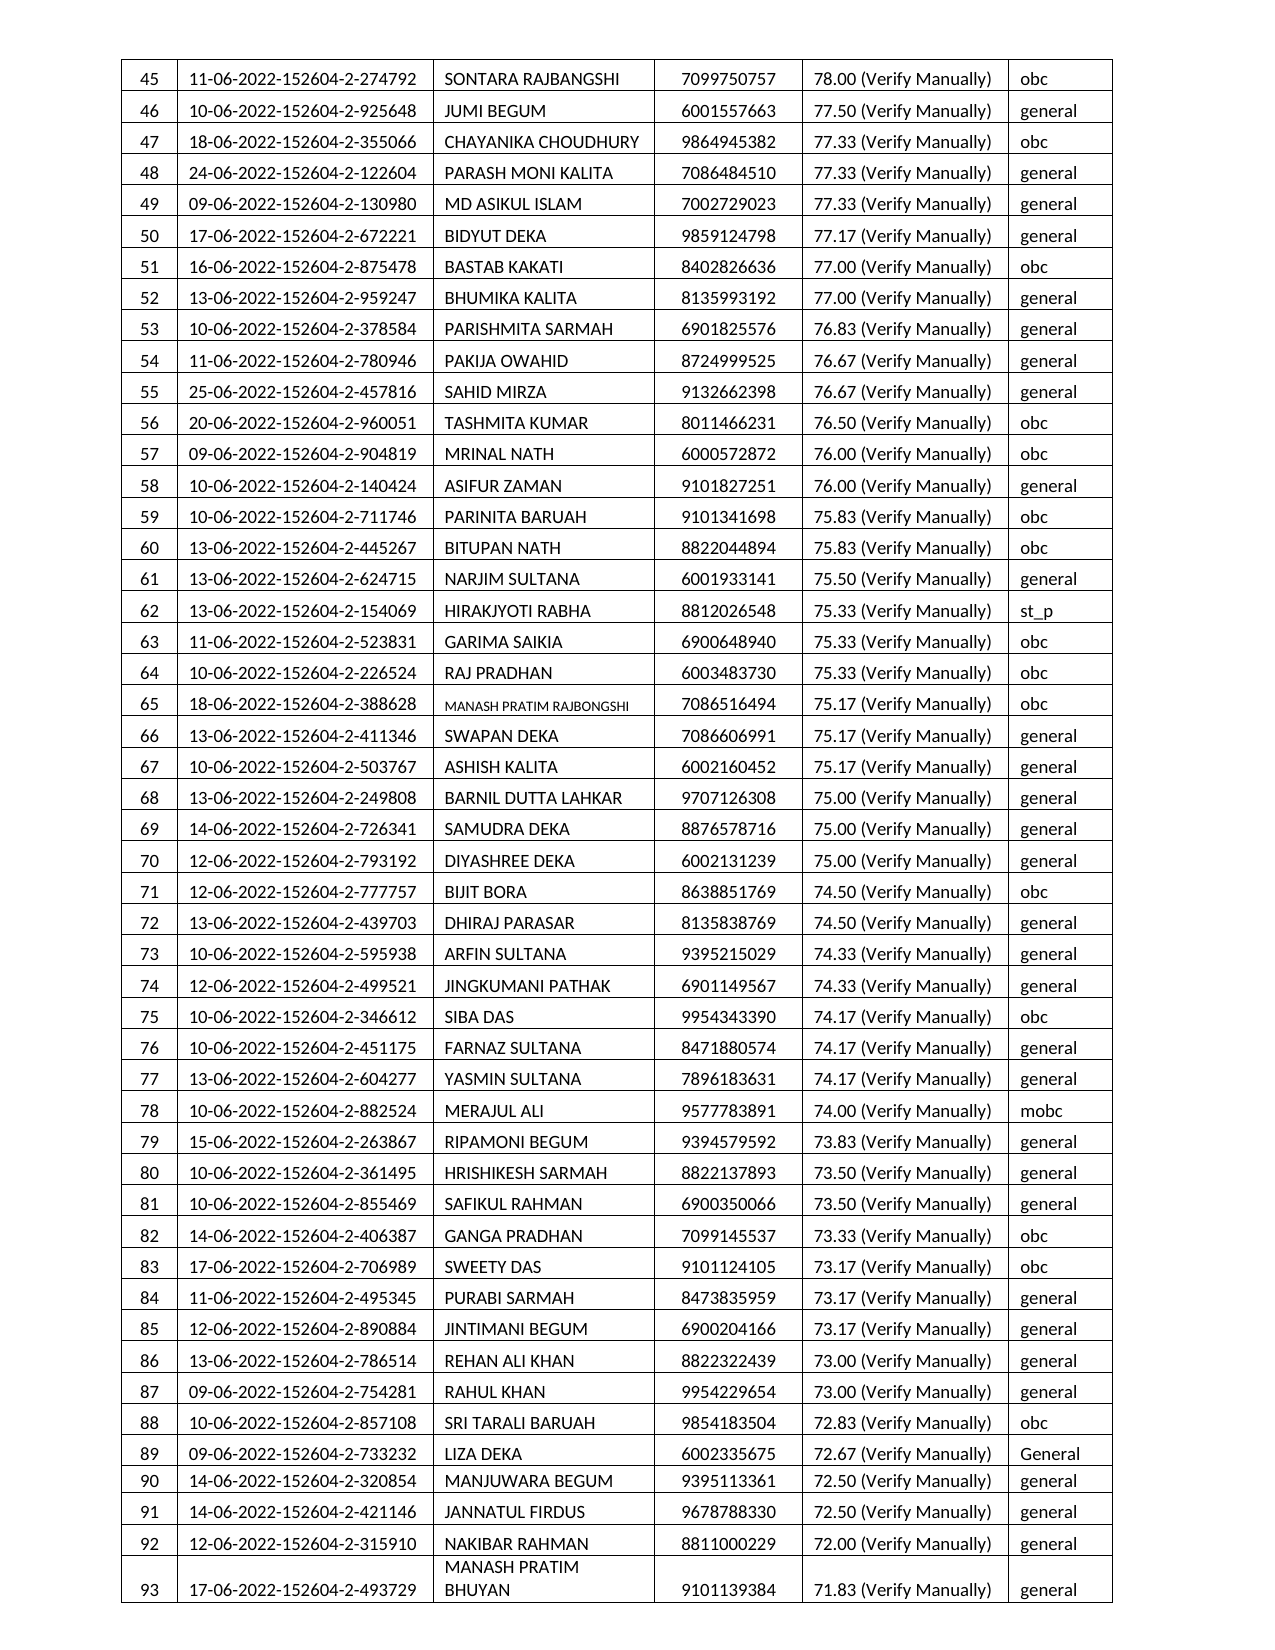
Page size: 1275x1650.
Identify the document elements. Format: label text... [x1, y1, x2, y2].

table_cell 10-06-2022-152604-2-361495 [178, 1154, 433, 1184]
table_cell SWAPAN DEKA [434, 716, 654, 747]
table_cell 25-06-2022-152604-2-457816 [178, 373, 433, 403]
table_cell 9101341698 [655, 498, 802, 528]
table_cell 58 [122, 466, 177, 497]
table_cell 77.33 (Verify Manually) [803, 123, 1008, 153]
table_cell general [1009, 1310, 1112, 1340]
table_cell general [1009, 185, 1112, 215]
table_cell BASTAB KAKATI [434, 248, 654, 278]
table_cell 9859124798 [655, 216, 802, 247]
table_cell 9954229654 [655, 1373, 802, 1403]
table_cell 57 [122, 435, 177, 465]
table_cell SAMUDRA DEKA [434, 810, 654, 840]
table_cell GANGA PRADHAN [434, 1216, 654, 1247]
table_cell 6900204166 [655, 1310, 802, 1340]
table_cell 59 [122, 498, 177, 528]
table_cell 11-06-2022-152604-2-495345 [178, 1279, 433, 1309]
table_cell 6002131239 [655, 841, 802, 872]
table_cell 8822322439 [655, 1341, 802, 1372]
table_cell 64 [122, 654, 177, 684]
table_cell 8473835959 [655, 1279, 802, 1309]
table_cell JANNATUL FIRDUS [434, 1493, 654, 1523]
table_cell 10-06-2022-152604-2-857108 [178, 1404, 433, 1434]
table_cell general [1009, 560, 1112, 590]
table_cell PAKIJA OWAHID [434, 341, 654, 372]
table_cell 66 [122, 716, 177, 747]
table_cell CHAYANIKA CHOUDHURY [434, 123, 654, 153]
table_cell 72.50 (Verify Manually) [803, 1466, 1008, 1492]
table_cell 54 [122, 341, 177, 372]
table_cell 75.17 (Verify Manually) [803, 716, 1008, 747]
table_cell 17-06-2022-152604-2-493729 [178, 1556, 433, 1602]
table_cell 88 [122, 1404, 177, 1434]
table_cell DHIRAJ PARASAR [434, 904, 654, 934]
table_cell general [1009, 279, 1112, 309]
table_cell 84 [122, 1279, 177, 1309]
table_cell 75.00 (Verify Manually) [803, 810, 1008, 840]
table_cell 81 [122, 1185, 177, 1215]
table_cell 8812026548 [655, 591, 802, 622]
table_cell 71 [122, 873, 177, 903]
table_cell general [1009, 716, 1112, 747]
table_cell FARNAZ SULTANA [434, 1029, 654, 1059]
table_cell SWEETY DAS [434, 1248, 654, 1278]
table_cell 13-06-2022-152604-2-445267 [178, 529, 433, 559]
table_cell general [1009, 779, 1112, 809]
table_cell 53 [122, 310, 177, 340]
table_cell 10-06-2022-152604-2-140424 [178, 466, 433, 497]
table_cell 09-06-2022-152604-2-130980 [178, 185, 433, 215]
table_cell 17-06-2022-152604-2-672221 [178, 216, 433, 247]
table_cell 9101139384 [655, 1556, 802, 1602]
table_cell 20-06-2022-152604-2-960051 [178, 404, 433, 434]
table_cell 10-06-2022-152604-2-378584 [178, 310, 433, 340]
table_cell 10-06-2022-152604-2-711746 [178, 498, 433, 528]
table_cell 13-06-2022-152604-2-411346 [178, 716, 433, 747]
table_cell 12-06-2022-152604-2-777757 [178, 873, 433, 903]
table_cell 17-06-2022-152604-2-706989 [178, 1248, 433, 1278]
table_cell SRI TARALI BARUAH [434, 1404, 654, 1434]
table_cell 51 [122, 248, 177, 278]
table_cell 82 [122, 1216, 177, 1247]
table_cell 10-06-2022-152604-2-346612 [178, 998, 433, 1028]
table_cell 13-06-2022-152604-2-604277 [178, 1060, 433, 1090]
table_cell 78.00 (Verify Manually) [803, 60, 1008, 90]
table_cell ASHISH KALITA [434, 748, 654, 778]
table_cell 6901149567 [655, 966, 802, 997]
table_cell 76.00 (Verify Manually) [803, 466, 1008, 497]
table_cell 7086606991 [655, 716, 802, 747]
table_cell BITUPAN NATH [434, 529, 654, 559]
table_cell 6901825576 [655, 310, 802, 340]
table_cell 12-06-2022-152604-2-315910 [178, 1525, 433, 1555]
table_cell SAHID MIRZA [434, 373, 654, 403]
table_cell SIBA DAS [434, 998, 654, 1028]
table_cell 73.00 (Verify Manually) [803, 1341, 1008, 1372]
table_cell obc [1009, 1248, 1112, 1278]
table_cell DIYASHREE DEKA [434, 841, 654, 872]
table_cell GARIMA SAIKIA [434, 623, 654, 653]
table_cell general [1009, 310, 1112, 340]
table_cell RIPAMONI BEGUM [434, 1123, 654, 1153]
table_cell 62 [122, 591, 177, 622]
table_cell 7099750757 [655, 60, 802, 90]
table_cell 7896183631 [655, 1060, 802, 1090]
table_cell 77.33 (Verify Manually) [803, 185, 1008, 215]
table_cell 13-06-2022-152604-2-154069 [178, 591, 433, 622]
table_cell 9707126308 [655, 779, 802, 809]
table_cell general [1009, 841, 1112, 872]
table_cell 77.33 (Verify Manually) [803, 154, 1008, 184]
table_cell LIZA DEKA [434, 1435, 654, 1465]
table_cell 24-06-2022-152604-2-122604 [178, 154, 433, 184]
table_cell 77.00 (Verify Manually) [803, 248, 1008, 278]
table_cell 73.17 (Verify Manually) [803, 1248, 1008, 1278]
table_cell general [1009, 904, 1112, 934]
table_cell 10-06-2022-152604-2-226524 [178, 654, 433, 684]
table_cell general [1009, 1556, 1112, 1602]
table_cell 91 [122, 1493, 177, 1523]
table_cell 65 [122, 685, 177, 715]
table_cell 73.50 (Verify Manually) [803, 1185, 1008, 1215]
table_cell 69 [122, 810, 177, 840]
table_cell general [1009, 466, 1112, 497]
table_cell 71.83 (Verify Manually) [803, 1556, 1008, 1602]
table_cell 74.33 (Verify Manually) [803, 966, 1008, 997]
table_cell 6000572872 [655, 435, 802, 465]
table_cell 73.17 (Verify Manually) [803, 1310, 1008, 1340]
table_cell 67 [122, 748, 177, 778]
table_cell 76.50 (Verify Manually) [803, 404, 1008, 434]
table_cell 73.50 (Verify Manually) [803, 1154, 1008, 1184]
table_cell 50 [122, 216, 177, 247]
table_cell PARINITA BARUAH [434, 498, 654, 528]
table_cell 73.83 (Verify Manually) [803, 1123, 1008, 1153]
table_cell general [1009, 1123, 1112, 1153]
table_cell obc [1009, 654, 1112, 684]
table_cell obc [1009, 685, 1112, 715]
table_cell 73 [122, 935, 177, 965]
table_cell obc [1009, 404, 1112, 434]
table_cell 6900350066 [655, 1185, 802, 1215]
table_cell 76.67 (Verify Manually) [803, 341, 1008, 372]
table_cell 9101124105 [655, 1248, 802, 1278]
table_cell 77.00 (Verify Manually) [803, 279, 1008, 309]
table_cell 76 [122, 1029, 177, 1059]
table_cell 75.33 (Verify Manually) [803, 591, 1008, 622]
table_cell 12-06-2022-152604-2-890884 [178, 1310, 433, 1340]
table_cell 72.67 (Verify Manually) [803, 1435, 1008, 1465]
table_cell obc [1009, 1404, 1112, 1434]
table_cell 73.33 (Verify Manually) [803, 1216, 1008, 1247]
table_cell 74.33 (Verify Manually) [803, 935, 1008, 965]
table_cell 9678788330 [655, 1493, 802, 1523]
table_cell 8822137893 [655, 1154, 802, 1184]
table_cell 74 [122, 966, 177, 997]
table_cell 75.33 (Verify Manually) [803, 654, 1008, 684]
table_cell NARJIM SULTANA [434, 560, 654, 590]
table_cell 10-06-2022-152604-2-855469 [178, 1185, 433, 1215]
table_cell general [1009, 810, 1112, 840]
table_cell 70 [122, 841, 177, 872]
table_cell BIDYUT DEKA [434, 216, 654, 247]
table_cell obc [1009, 873, 1112, 903]
table_cell 73.17 (Verify Manually) [803, 1279, 1008, 1309]
table_cell 18-06-2022-152604-2-388628 [178, 685, 433, 715]
table_cell general [1009, 373, 1112, 403]
table_cell 8811000229 [655, 1525, 802, 1555]
table_cell 77 [122, 1060, 177, 1090]
table_cell general [1009, 748, 1112, 778]
table_cell MANASH PRATIM RAJBONGSHI [434, 685, 654, 715]
table_cell 13-06-2022-152604-2-959247 [178, 279, 433, 309]
table_cell obc [1009, 60, 1112, 90]
table_cell 49 [122, 185, 177, 215]
table_cell 6002160452 [655, 748, 802, 778]
table_cell 7099145537 [655, 1216, 802, 1247]
table_cell 8876578716 [655, 810, 802, 840]
table_cell 9132662398 [655, 373, 802, 403]
table_cell 9394579592 [655, 1123, 802, 1153]
table_cell NAKIBAR RAHMAN [434, 1525, 654, 1555]
table_cell HRISHIKESH SARMAH [434, 1154, 654, 1184]
table_cell 11-06-2022-152604-2-523831 [178, 623, 433, 653]
table_cell 55 [122, 373, 177, 403]
table_cell 92 [122, 1525, 177, 1555]
table_cell BIJIT BORA [434, 873, 654, 903]
table_cell 11-06-2022-152604-2-274792 [178, 60, 433, 90]
table_cell RAJ PRADHAN [434, 654, 654, 684]
table_cell 83 [122, 1248, 177, 1278]
table_cell mobc [1009, 1091, 1112, 1122]
table_cell 09-06-2022-152604-2-733232 [178, 1435, 433, 1465]
table_cell 73.00 (Verify Manually) [803, 1373, 1008, 1403]
table_cell 74.00 (Verify Manually) [803, 1091, 1008, 1122]
table_cell 75.50 (Verify Manually) [803, 560, 1008, 590]
table_cell 80 [122, 1154, 177, 1184]
table_cell general [1009, 1493, 1112, 1523]
table_cell 7086516494 [655, 685, 802, 715]
table_cell MERAJUL ALI [434, 1091, 654, 1122]
table_cell 12-06-2022-152604-2-793192 [178, 841, 433, 872]
table_cell General [1009, 1435, 1112, 1465]
table_cell obc [1009, 123, 1112, 153]
table_cell JINGKUMANI PATHAK [434, 966, 654, 997]
table_cell 89 [122, 1435, 177, 1465]
table_cell general [1009, 966, 1112, 997]
table_cell 52 [122, 279, 177, 309]
table_cell 11-06-2022-152604-2-780946 [178, 341, 433, 372]
table_cell 09-06-2022-152604-2-754281 [178, 1373, 433, 1403]
table_cell 48 [122, 154, 177, 184]
table_cell 8402826636 [655, 248, 802, 278]
table_cell 9101827251 [655, 466, 802, 497]
table_cell TASHMITA KUMAR [434, 404, 654, 434]
table_cell obc [1009, 435, 1112, 465]
table_cell general [1009, 935, 1112, 965]
table_cell 13-06-2022-152604-2-249808 [178, 779, 433, 809]
table_cell 10-06-2022-152604-2-595938 [178, 935, 433, 965]
table_cell 60 [122, 529, 177, 559]
table_cell SAFIKUL RAHMAN [434, 1185, 654, 1215]
table_cell general [1009, 1373, 1112, 1403]
table_cell MRINAL NATH [434, 435, 654, 465]
table_cell 8638851769 [655, 873, 802, 903]
table_cell 74.50 (Verify Manually) [803, 904, 1008, 934]
table_cell 14-06-2022-152604-2-421146 [178, 1493, 433, 1523]
table_cell 75.00 (Verify Manually) [803, 841, 1008, 872]
table_cell 16-06-2022-152604-2-875478 [178, 248, 433, 278]
table_cell 14-06-2022-152604-2-320854 [178, 1466, 433, 1492]
table_cell 75.83 (Verify Manually) [803, 529, 1008, 559]
table_cell 10-06-2022-152604-2-451175 [178, 1029, 433, 1059]
table_cell 6900648940 [655, 623, 802, 653]
table_cell general [1009, 91, 1112, 122]
table_cell 9954343390 [655, 998, 802, 1028]
table_cell 18-06-2022-152604-2-355066 [178, 123, 433, 153]
table_cell 72 [122, 904, 177, 934]
table_cell 74.17 (Verify Manually) [803, 1060, 1008, 1090]
table_cell 85 [122, 1310, 177, 1340]
table_cell 10-06-2022-152604-2-503767 [178, 748, 433, 778]
table_cell PURABI SARMAH [434, 1279, 654, 1309]
table_cell 8135838769 [655, 904, 802, 934]
table_cell PARASH MONI KALITA [434, 154, 654, 184]
table_cell MD ASIKUL ISLAM [434, 185, 654, 215]
table_cell 14-06-2022-152604-2-726341 [178, 810, 433, 840]
table_cell 10-06-2022-152604-2-925648 [178, 91, 433, 122]
table_cell 74.17 (Verify Manually) [803, 1029, 1008, 1059]
table_cell general [1009, 216, 1112, 247]
table_cell 78 [122, 1091, 177, 1122]
table_cell 6001557663 [655, 91, 802, 122]
table_cell obc [1009, 998, 1112, 1028]
table_cell 61 [122, 560, 177, 590]
table_cell 56 [122, 404, 177, 434]
table_cell general [1009, 1466, 1112, 1492]
table_cell 79 [122, 1123, 177, 1153]
table_cell obc [1009, 248, 1112, 278]
table_cell 6003483730 [655, 654, 802, 684]
table_cell 76.67 (Verify Manually) [803, 373, 1008, 403]
table_cell 75 [122, 998, 177, 1028]
table_cell obc [1009, 1216, 1112, 1247]
table_cell JINTIMANI BEGUM [434, 1310, 654, 1340]
table_cell 77.17 (Verify Manually) [803, 216, 1008, 247]
table_cell 87 [122, 1373, 177, 1403]
table_cell 68 [122, 779, 177, 809]
table_cell obc [1009, 529, 1112, 559]
table_cell 72.00 (Verify Manually) [803, 1525, 1008, 1555]
table_cell 86 [122, 1341, 177, 1372]
table_cell 72.50 (Verify Manually) [803, 1493, 1008, 1523]
table_cell 75.33 (Verify Manually) [803, 623, 1008, 653]
table_cell 75.00 (Verify Manually) [803, 779, 1008, 809]
table_cell 72.83 (Verify Manually) [803, 1404, 1008, 1434]
table_cell MANASH PRATIM BHUYAN [434, 1556, 654, 1602]
table_cell 46 [122, 91, 177, 122]
table_cell 6002335675 [655, 1435, 802, 1465]
table_cell 7002729023 [655, 185, 802, 215]
table_cell ASIFUR ZAMAN [434, 466, 654, 497]
table_cell 12-06-2022-152604-2-499521 [178, 966, 433, 997]
table_cell 13-06-2022-152604-2-786514 [178, 1341, 433, 1372]
table_cell 9577783891 [655, 1091, 802, 1122]
table_cell 8011466231 [655, 404, 802, 434]
table_cell 7086484510 [655, 154, 802, 184]
table_cell 13-06-2022-152604-2-624715 [178, 560, 433, 590]
table_cell PARISHMITA SARMAH [434, 310, 654, 340]
table_cell obc [1009, 498, 1112, 528]
table_cell 9864945382 [655, 123, 802, 153]
table_cell obc [1009, 623, 1112, 653]
table_cell RAHUL KHAN [434, 1373, 654, 1403]
table_cell 76.83 (Verify Manually) [803, 310, 1008, 340]
table_cell 09-06-2022-152604-2-904819 [178, 435, 433, 465]
table_cell 75.17 (Verify Manually) [803, 748, 1008, 778]
table_cell general [1009, 1060, 1112, 1090]
table_cell 10-06-2022-152604-2-882524 [178, 1091, 433, 1122]
table_cell BHUMIKA KALITA [434, 279, 654, 309]
table_cell 8724999525 [655, 341, 802, 372]
table_cell general [1009, 154, 1112, 184]
table_cell 9395215029 [655, 935, 802, 965]
table_cell MANJUWARA BEGUM [434, 1466, 654, 1492]
table_cell general [1009, 1525, 1112, 1555]
table_cell 93 [122, 1556, 177, 1602]
table_cell general [1009, 1185, 1112, 1215]
table_cell 6001933141 [655, 560, 802, 590]
table_cell general [1009, 1341, 1112, 1372]
table_cell 63 [122, 623, 177, 653]
table_cell 8135993192 [655, 279, 802, 309]
table_cell st_p [1009, 591, 1112, 622]
table_cell JUMI BEGUM [434, 91, 654, 122]
table_cell 75.83 (Verify Manually) [803, 498, 1008, 528]
table_cell 74.50 (Verify Manually) [803, 873, 1008, 903]
table_cell general [1009, 1279, 1112, 1309]
table_cell 13-06-2022-152604-2-439703 [178, 904, 433, 934]
table_cell 9854183504 [655, 1404, 802, 1434]
table_cell general [1009, 1029, 1112, 1059]
table_cell general [1009, 341, 1112, 372]
table_cell 15-06-2022-152604-2-263867 [178, 1123, 433, 1153]
table_cell 9395113361 [655, 1466, 802, 1492]
table_cell ARFIN SULTANA [434, 935, 654, 965]
table_cell general [1009, 1154, 1112, 1184]
table_cell 74.17 (Verify Manually) [803, 998, 1008, 1028]
table_cell YASMIN SULTANA [434, 1060, 654, 1090]
table_cell 8471880574 [655, 1029, 802, 1059]
table_cell 77.50 (Verify Manually) [803, 91, 1008, 122]
table_cell SONTARA RAJBANGSHI [434, 60, 654, 90]
table_cell 90 [122, 1466, 177, 1492]
table_cell 76.00 (Verify Manually) [803, 435, 1008, 465]
table_cell BARNIL DUTTA LAHKAR [434, 779, 654, 809]
table_cell 47 [122, 123, 177, 153]
table_cell REHAN ALI KHAN [434, 1341, 654, 1372]
table_cell 45 [122, 60, 177, 90]
table_cell HIRAKJYOTI RABHA [434, 591, 654, 622]
table_cell 75.17 (Verify Manually) [803, 685, 1008, 715]
table_cell 14-06-2022-152604-2-406387 [178, 1216, 433, 1247]
table_cell 8822044894 [655, 529, 802, 559]
